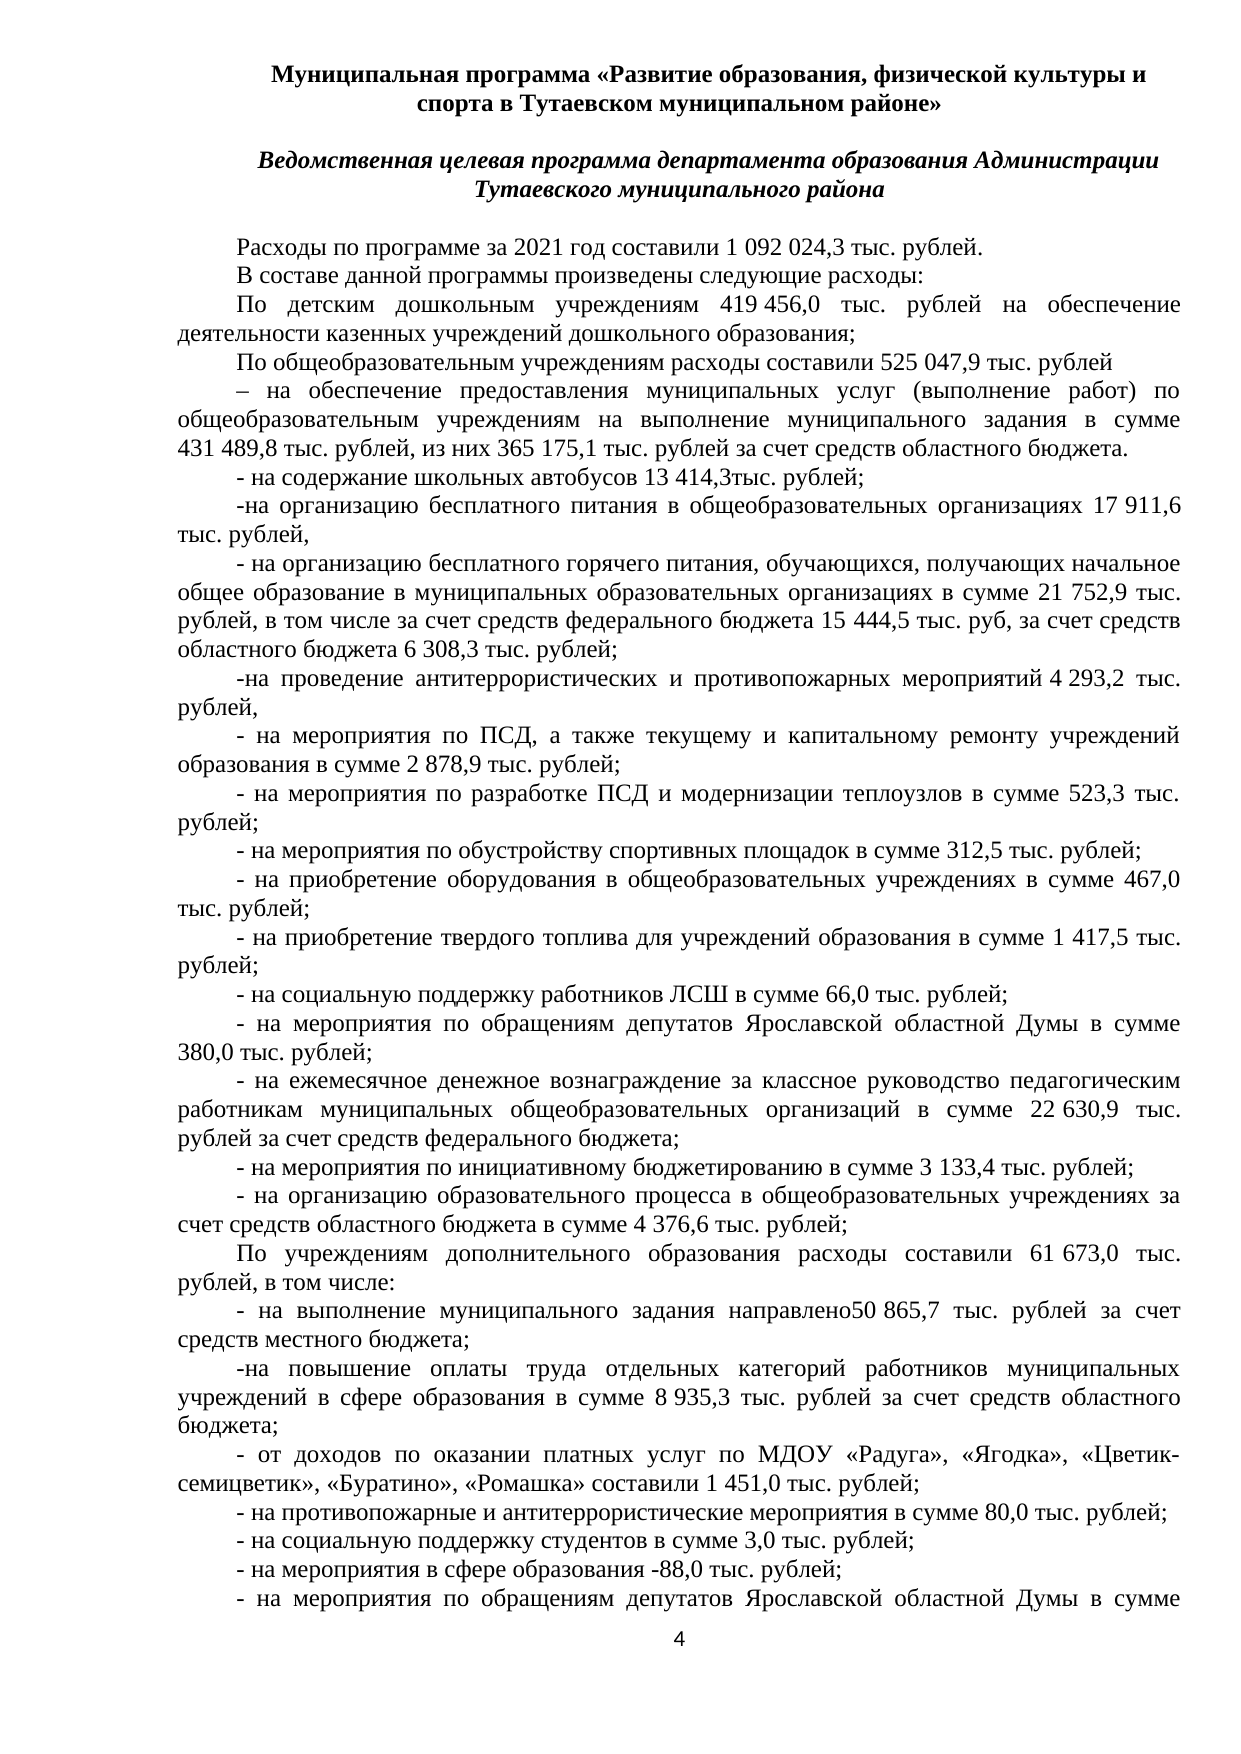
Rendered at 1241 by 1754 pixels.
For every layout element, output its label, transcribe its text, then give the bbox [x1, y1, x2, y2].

text - на ежемесячное денежное вознаграждение за классное руководство педагогическим работникам муниципальных общеобразовательных организаций в сумме 22 630,9 тыс. рублей за счет средств федерального бюджета; [177, 1065, 1181, 1152]
text - на мероприятия по ПСД, а также текущему и капитальному ремонту учреждений образования в сумме 2 878,9 тыс. рублей; [177, 720, 1181, 778]
text - на мероприятия по разработке ПСД и модернизации теплоузлов в сумме 523,3 тыс. рублей; [177, 778, 1181, 835]
text Ведомственная целевая программа департамента образования Администрации Тутаевского муниципального района [177, 145, 1181, 203]
text - на приобретение твердого топлива для учреждений образования в сумме 1 417,5 тыс. рублей; [177, 922, 1181, 979]
text -на повышение оплаты труда отдельных категорий работников муниципальных учреждений в сфере образования в сумме 8 935,3 тыс. рублей за счет средств областного бюджета; [177, 1353, 1181, 1439]
text - на мероприятия по обращениям депутатов Ярославской областной Думы в сумме 380,0 тыс. рублей; [177, 1008, 1181, 1065]
text - на противопожарные и антитеррористические мероприятия в сумме 80,0 тыс. рублей; [177, 1497, 1181, 1525]
text - на социальную поддержку студентов в сумме 3,0 тыс. рублей; [177, 1525, 1181, 1554]
text -на организацию бесплатного питания в общеобразовательных организациях 17 911,6 тыс. рублей, [177, 490, 1181, 548]
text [177, 1583, 1181, 1612]
text - на мероприятия в сфере образования -88,0 тыс. рублей; [177, 1554, 1181, 1583]
text По общеобразовательным учреждениям расходы составили 525 047,9 тыс. рублей [177, 347, 1181, 375]
text - на социальную поддержку работников ЛСШ в сумме 66,0 тыс. рублей; [177, 979, 1181, 1008]
text – на обеспечение предоставления муниципальных услуг (выполнение работ) по общеобразовательным учреждениям на выполнение муниципального задания в сумме 431 489,8 тыс. рублей, из них 365 175,1 тыс. рублей за счет средств областного бюджета. [177, 375, 1181, 462]
text - от доходов по оказании платных услуг по МДОУ «Радуга», «Ягодка», «Цветик- семицветик», «Буратино», «Ромашка» составили 1 451,0 тыс. рублей; [177, 1439, 1181, 1497]
text По учреждениям дополнительного образования расходы составили 61 673,0 тыс. рублей, в том числе: [177, 1238, 1181, 1295]
text - на приобретение оборудования в общеобразовательных учреждениях в сумме 467,0 тыс. рублей; [177, 864, 1181, 922]
text -на проведение антитеррористических и противопожарных мероприятий 4 293,2 тыс. рублей, [177, 663, 1181, 720]
text Расходы по программе за 2021 год составили 1 092 024,3 тыс. рублей. [177, 232, 1181, 260]
text - на мероприятия по инициативному бюджетированию в сумме 3 133,4 тыс. рублей; [177, 1152, 1181, 1180]
text - на организацию образовательного процесса в общеобразовательных учреждениях за счет средств областного бюджета в сумме 4 376,6 тыс. рублей; [177, 1180, 1181, 1238]
text Муниципальная программа «Развитие образования, физической культуры и спорта в Тутаевском муниципальном районе» [177, 59, 1181, 117]
text - на содержание школьных автобусов 13 414,3тыс. рублей; [177, 462, 1181, 490]
text В составе данной программы произведены следующие расходы: [177, 260, 1181, 289]
text - на организацию бесплатного горячего питания, обучающихся, получающих начальное общее образование в муниципальных образовательных организациях в сумме 21 752,9 тыс. рублей, в том числе за счет средств федерального бюджета 15 444,5 тыс. руб, за счет средств областного бюджета 6 308,3 тыс. рублей; [177, 548, 1181, 663]
text По детским дошкольным учреждениям 419 456,0 тыс. рублей на обеспечение деятельности казенных учреждений дошкольного образования; [177, 289, 1181, 347]
text - на выполнение муниципального задания направлено50 865,7 тыс. рублей за счет средств местного бюджета; [177, 1295, 1181, 1353]
text - на мероприятия по обустройству спортивных площадок в сумме 312,5 тыс. рублей; [177, 835, 1181, 864]
